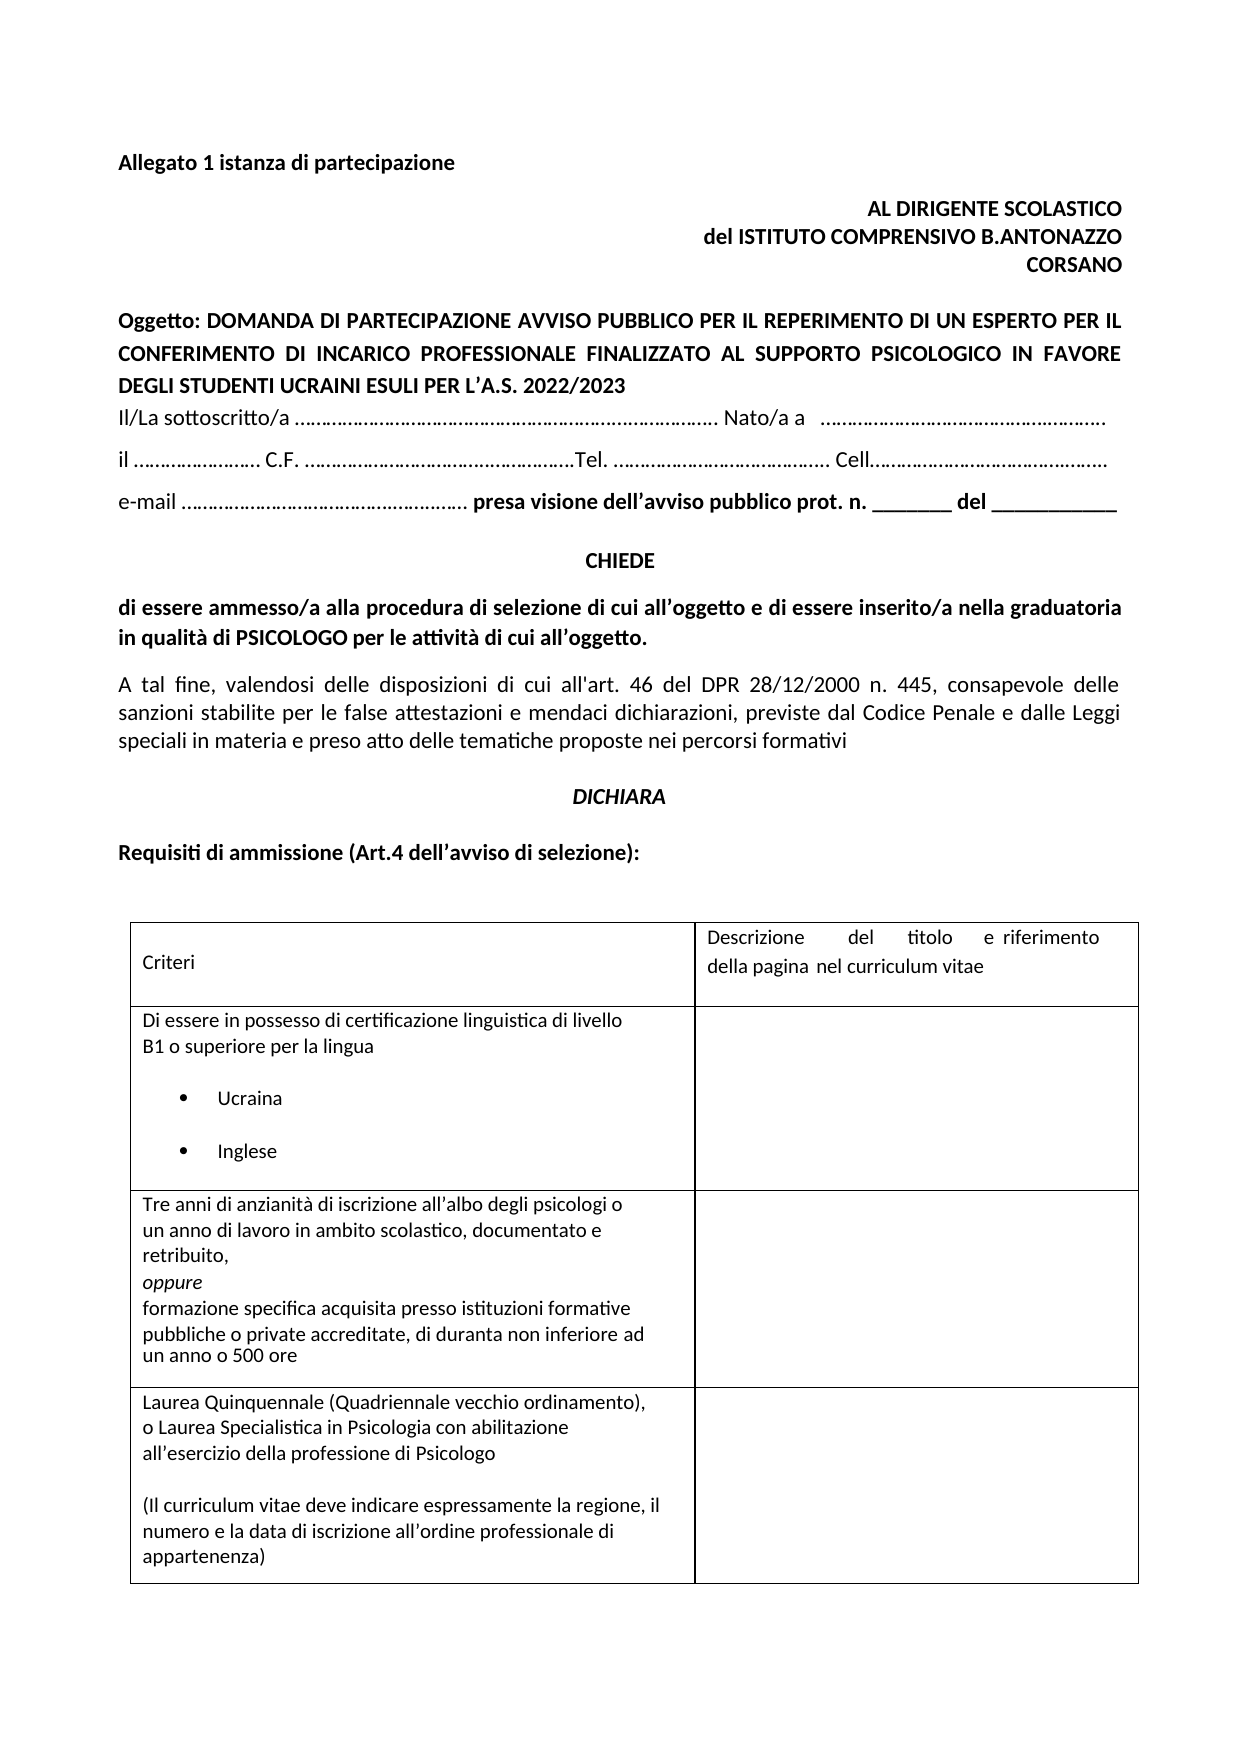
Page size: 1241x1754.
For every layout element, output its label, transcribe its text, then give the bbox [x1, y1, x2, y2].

table_header Criteri [131, 923, 694, 1006]
text Requisiti di ammissione (Art.4 dell’avviso di selezione): [118, 838, 1122, 866]
text A tal fine, valendosi delle disposizioni di cui all'art. 46 del DPR 28/12/2000 n. 445, consapevole delle sanzioni stabilite per le false attestazioni e mendaci dichiarazioni, previste dal Codice Penale e dalle Leggi speciali in materia e preso atto delle tematiche proposte nei percorsi formativi [118, 670, 1122, 754]
text del ISTITUTO COMPRENSIVO B.ANTONAZZO [118, 222, 1122, 251]
text CHIEDE [118, 546, 1122, 574]
text Oggetto: DOMANDA DI PARTECIPAZIONE AVVISO PUBBLICO PER IL REPERIMENTO DI UN ESPERTO PER IL CONFERIMENTO DI INCARICO PROFESSIONALE FINALIZZATO AL SUPPORTO PSICOLOGICO IN FAVORE DEGLI STUDENTI UCRAINI ESULI PER L’A.S. 2022/2023 [118, 307, 1122, 399]
table_cell Tre anni di anzianità di iscrizione all’albo degli psicologi o un anno di lavoro in ambito scolastico, documentato e retribuito, oppure formazione specifica acquisita presso istituzioni formative pubbliche o private accreditate, di duranta non inferiore ad un anno o 500 ore [131, 1191, 694, 1387]
text AL DIRIGENTE SCOLASTICO [118, 194, 1122, 222]
table_cell [696, 1388, 1138, 1583]
text Il/La sottoscritto/a ……………………………………………………...…………….. Nato/a a …………………………………….……….. il …………………… C.F. ……………………………..…………….Tel. ………………………………….. Cell……………………………….…….. e-mail ………………………………….……..…… presa visione dell’avviso pubblico prot. n. _______ del ___________ [118, 403, 1122, 515]
text di essere ammesso/a alla procedura di selezione di cui all’oggetto e di essere inserito/a nella graduatoria in qualità di PSICOLOGO per le attività di cui all’oggetto. [118, 593, 1122, 651]
table_cell Laurea Quinquennale (Quadriennale vecchio ordinamento), o Laurea Specialistica in Psicologia con abilitazione all’esercizio della professione di Psicologo (Il curriculum vitae deve indicare espressamente la regione, il numero e la data di iscrizione all’ordine professionale di appartenenza) [131, 1388, 694, 1583]
table_cell Di essere in possesso di certificazione linguistica di livello B1 o superiore per la lingua Ucraina Inglese [131, 1007, 694, 1190]
table_header Descrizione del titolo e riferimento della pagina nel curriculum vitae [696, 923, 1138, 1006]
table_cell [696, 1007, 1138, 1190]
text CORSANO [118, 251, 1122, 278]
table_cell [696, 1191, 1138, 1387]
text Allegato 1 istanza di partecipazione [118, 148, 1122, 176]
text DICHIARA [118, 782, 1122, 810]
